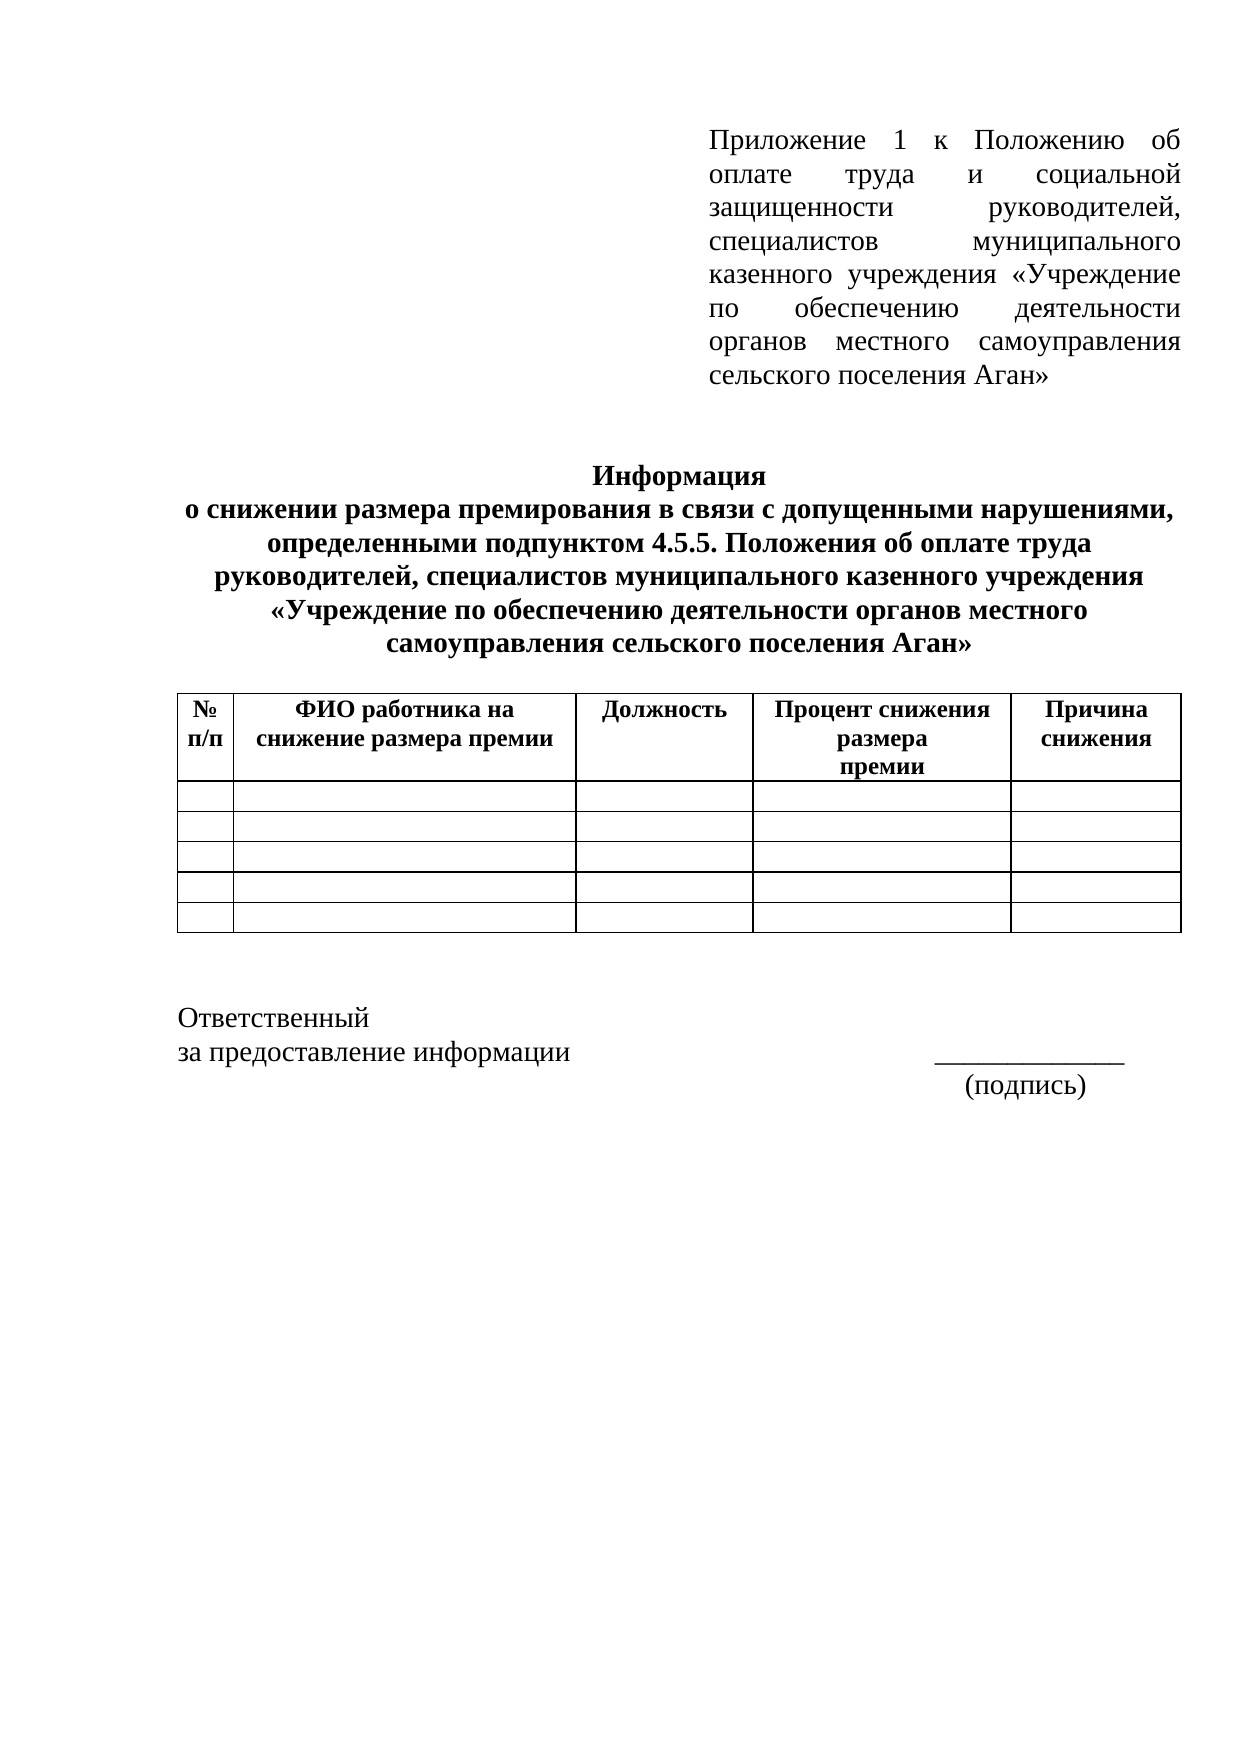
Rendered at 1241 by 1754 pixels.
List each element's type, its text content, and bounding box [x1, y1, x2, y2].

table_header Должность [577, 694, 752, 780]
table_cell [1012, 903, 1180, 932]
table_header ФИО работника на снижение размера премии [234, 694, 575, 780]
table_cell [1012, 842, 1180, 871]
table_header Причина снижения [1012, 694, 1180, 780]
table_cell [577, 903, 752, 932]
text Приложение 1 к Положению об оплате труда и социальной защищенности руководителей, специалистов муниципального казенного учреждения «Учреждение по обеспечению деятельности органов местного самоуправления сельского поселения Аган» [709, 122, 1181, 391]
table_cell [178, 782, 233, 811]
table_header Процент снижения размера премии [754, 694, 1010, 780]
table_cell [178, 873, 233, 901]
table_cell [577, 842, 752, 871]
table_cell [754, 812, 1010, 841]
table_cell [754, 903, 1010, 932]
text о снижении размера премирования в связи с допущенными нарушениями, определенными подпунктом 4.5.5. Положения об оплате труда [177, 491, 1181, 558]
table_cell [1012, 873, 1180, 901]
table_cell [1012, 812, 1180, 841]
table_cell [178, 842, 233, 871]
table_cell [1012, 782, 1180, 811]
table_cell [234, 812, 575, 841]
table_cell [577, 782, 752, 811]
table_cell [234, 782, 575, 811]
text (подпись) [177, 1067, 1181, 1101]
table_cell [234, 842, 575, 871]
table_cell [234, 873, 575, 901]
table_cell [754, 842, 1010, 871]
text Информация [177, 458, 1181, 491]
text за предоставление информации _____________ [177, 1034, 1181, 1067]
table_cell [754, 782, 1010, 811]
table_cell [577, 873, 752, 901]
table_cell [178, 812, 233, 841]
table_cell [577, 812, 752, 841]
table_cell [234, 903, 575, 932]
table_cell [178, 903, 233, 932]
table_cell [754, 873, 1010, 901]
table_header № п/п [178, 694, 233, 780]
text руководителей, специалистов муниципального казенного учреждения «Учреждение по обеспечению деятельности органов местного самоуправления сельского поселения Аган» [177, 558, 1181, 659]
text Ответственный [177, 1000, 1181, 1034]
